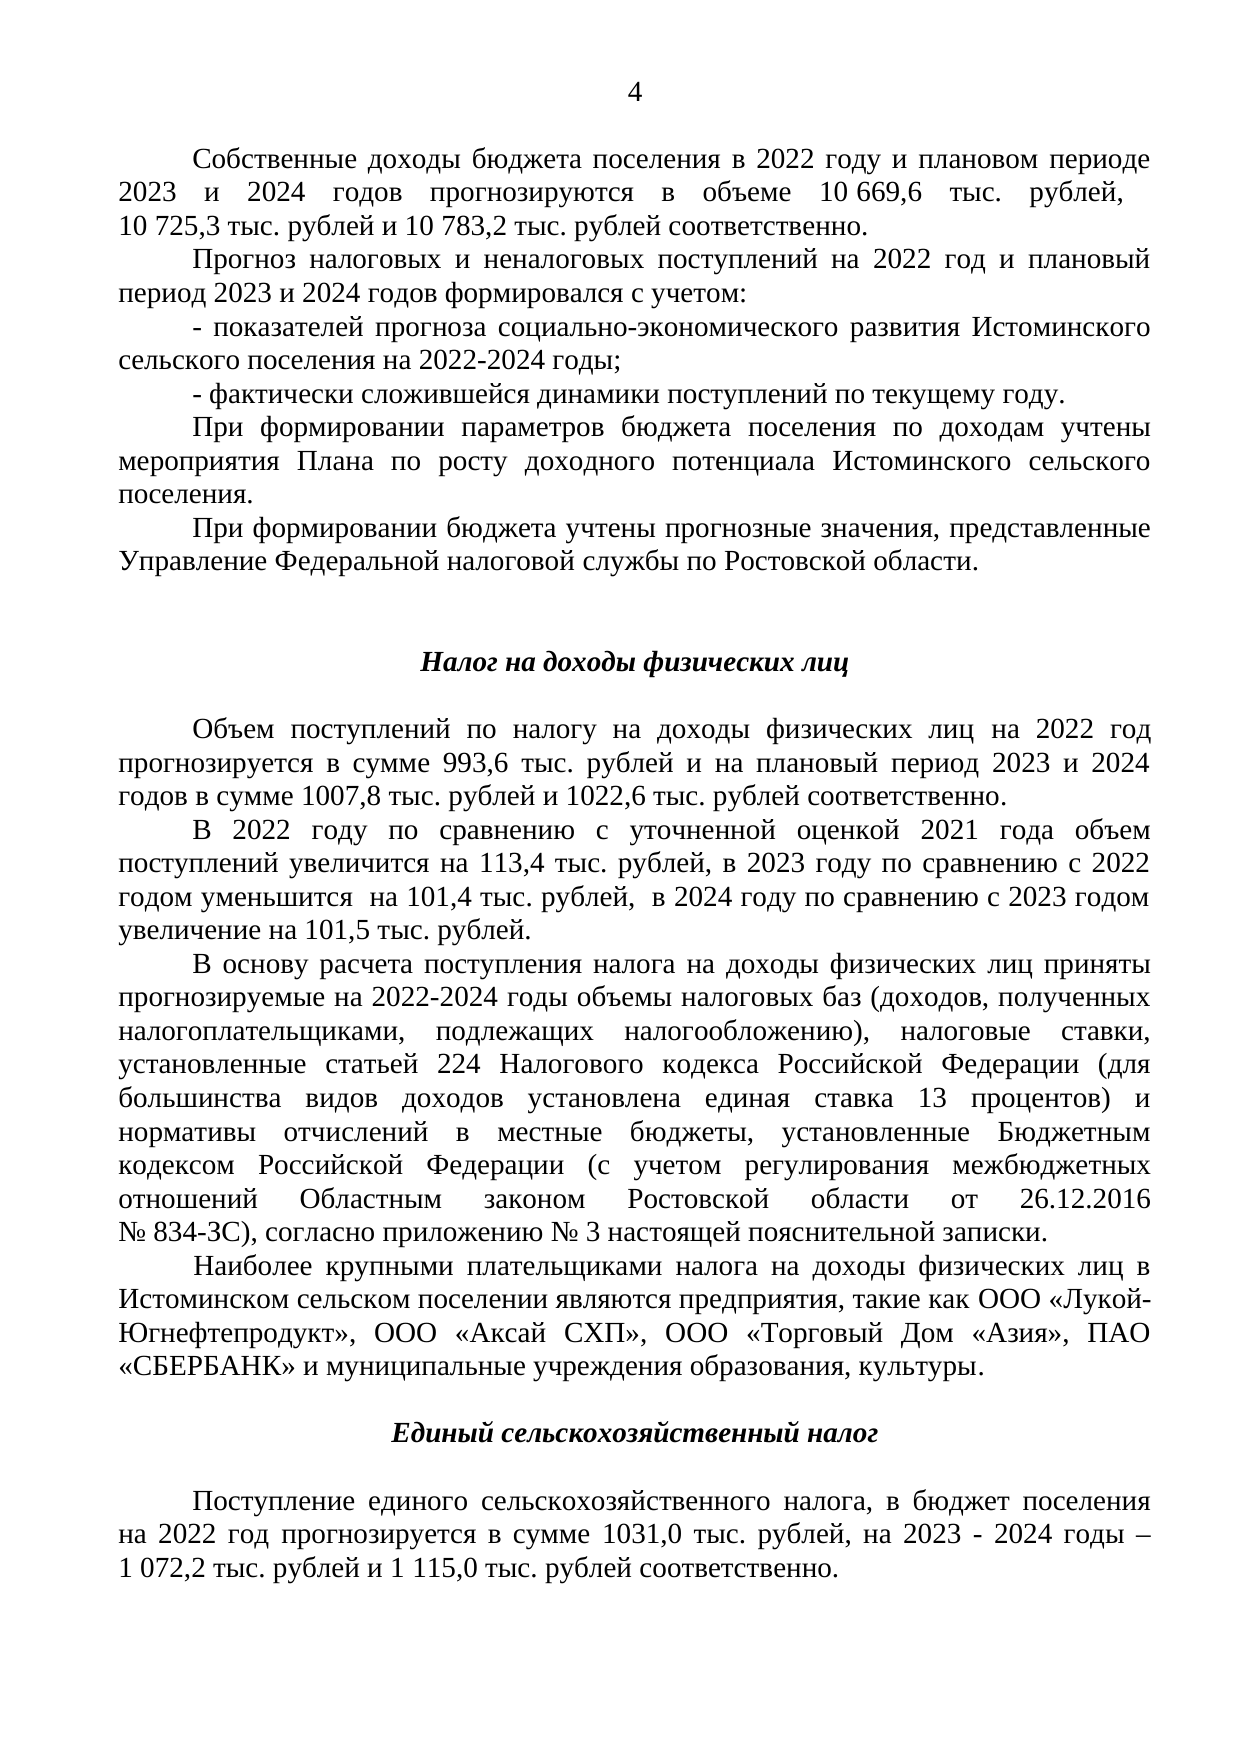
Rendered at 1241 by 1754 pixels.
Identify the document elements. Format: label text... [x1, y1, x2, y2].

text При формировании параметров бюджета поселения по доходам учтены мероприятия Плана по росту доходного потенциала Истоминского сельского поселения. [118, 409, 1152, 510]
text В основу расчета поступления налога на доходы физических лиц приняты прогнозируемые на 2022-2024 годы объемы налоговых баз (доходов, полученных налогоплательщиками, подлежащих налогообложению), налоговые ставки, установленные статьей 224 Налогового кодекса Российской Федерации (для большинства видов доходов установлена единая ставка 13 процентов) и нормативы отчислений в местные бюджеты, установленные Бюджетным кодексом Российской Федерации (с учетом регулирования межбюджетных отношений Областным законом Ростовской области от 26.12.2016 № 834-ЗС), согласно приложению № 3 настоящей пояснительной записки. [118, 946, 1152, 1248]
text Объем поступлений по налогу на доходы физических лиц на 2022 год прогнозируется в сумме 993,6 тыс. рублей и на плановый период 2023 и 2024 годов в сумме 1007,8 тыс. рублей и 1022,6 тыс. рублей соответственно. [118, 711, 1152, 812]
text Поступление единого сельскохозяйственного налога, в бюджет поселения на 2022 год прогнозируется в сумме 1031,0 тыс. рублей, на 2023 - 2024 годы – 1 072,2 тыс. рублей и 1 115,0 тыс. рублей соответственно. [118, 1483, 1152, 1583]
text В 2022 году по сравнению с уточненной оценкой 2021 года объем поступлений увеличится на 113,4 тыс. рублей, в 2023 году по сравнению с 2022 годом уменьшится на 101,4 тыс. рублей, в 2024 году по сравнению с 2023 годом увеличение на 101,5 тыс. рублей. [118, 812, 1152, 946]
text Налог на доходы физических лиц [118, 644, 1152, 678]
text При формировании бюджета учтены прогнозные значения, представленные Управление Федеральной налоговой службы по Ростовской области. [118, 510, 1152, 577]
text Наиболее крупными плательщиками налога на доходы физических лиц в Истоминском сельском поселении являются предприятия, такие как ООО «Лукой-Югнефтепродукт», ООО «Аксай СХП», ООО «Торговый Дом «Азия», ПАО «СБЕРБАНК» и муниципальные учреждения образования, культуры. [118, 1248, 1152, 1382]
text Единый сельскохозяйственный налог [118, 1416, 1152, 1449]
text Прогноз налоговых и неналоговых поступлений на 2022 год и плановый период 2023 и 2024 годов формировался с учетом: [118, 242, 1152, 309]
text Собственные доходы бюджета поселения в 2022 году и плановом периоде 2023 и 2024 годов прогнозируются в объеме 10 669,6 тыс. рублей, 10 725,3 тыс. рублей и 10 783,2 тыс. рублей соответственно. [118, 141, 1152, 242]
text - показателей прогноза социально-экономического развития Истоминского сельского поселения на 2022-2024 годы; [118, 309, 1152, 376]
text - фактически сложившейся динамики поступлений по текущему году. [118, 376, 1152, 409]
